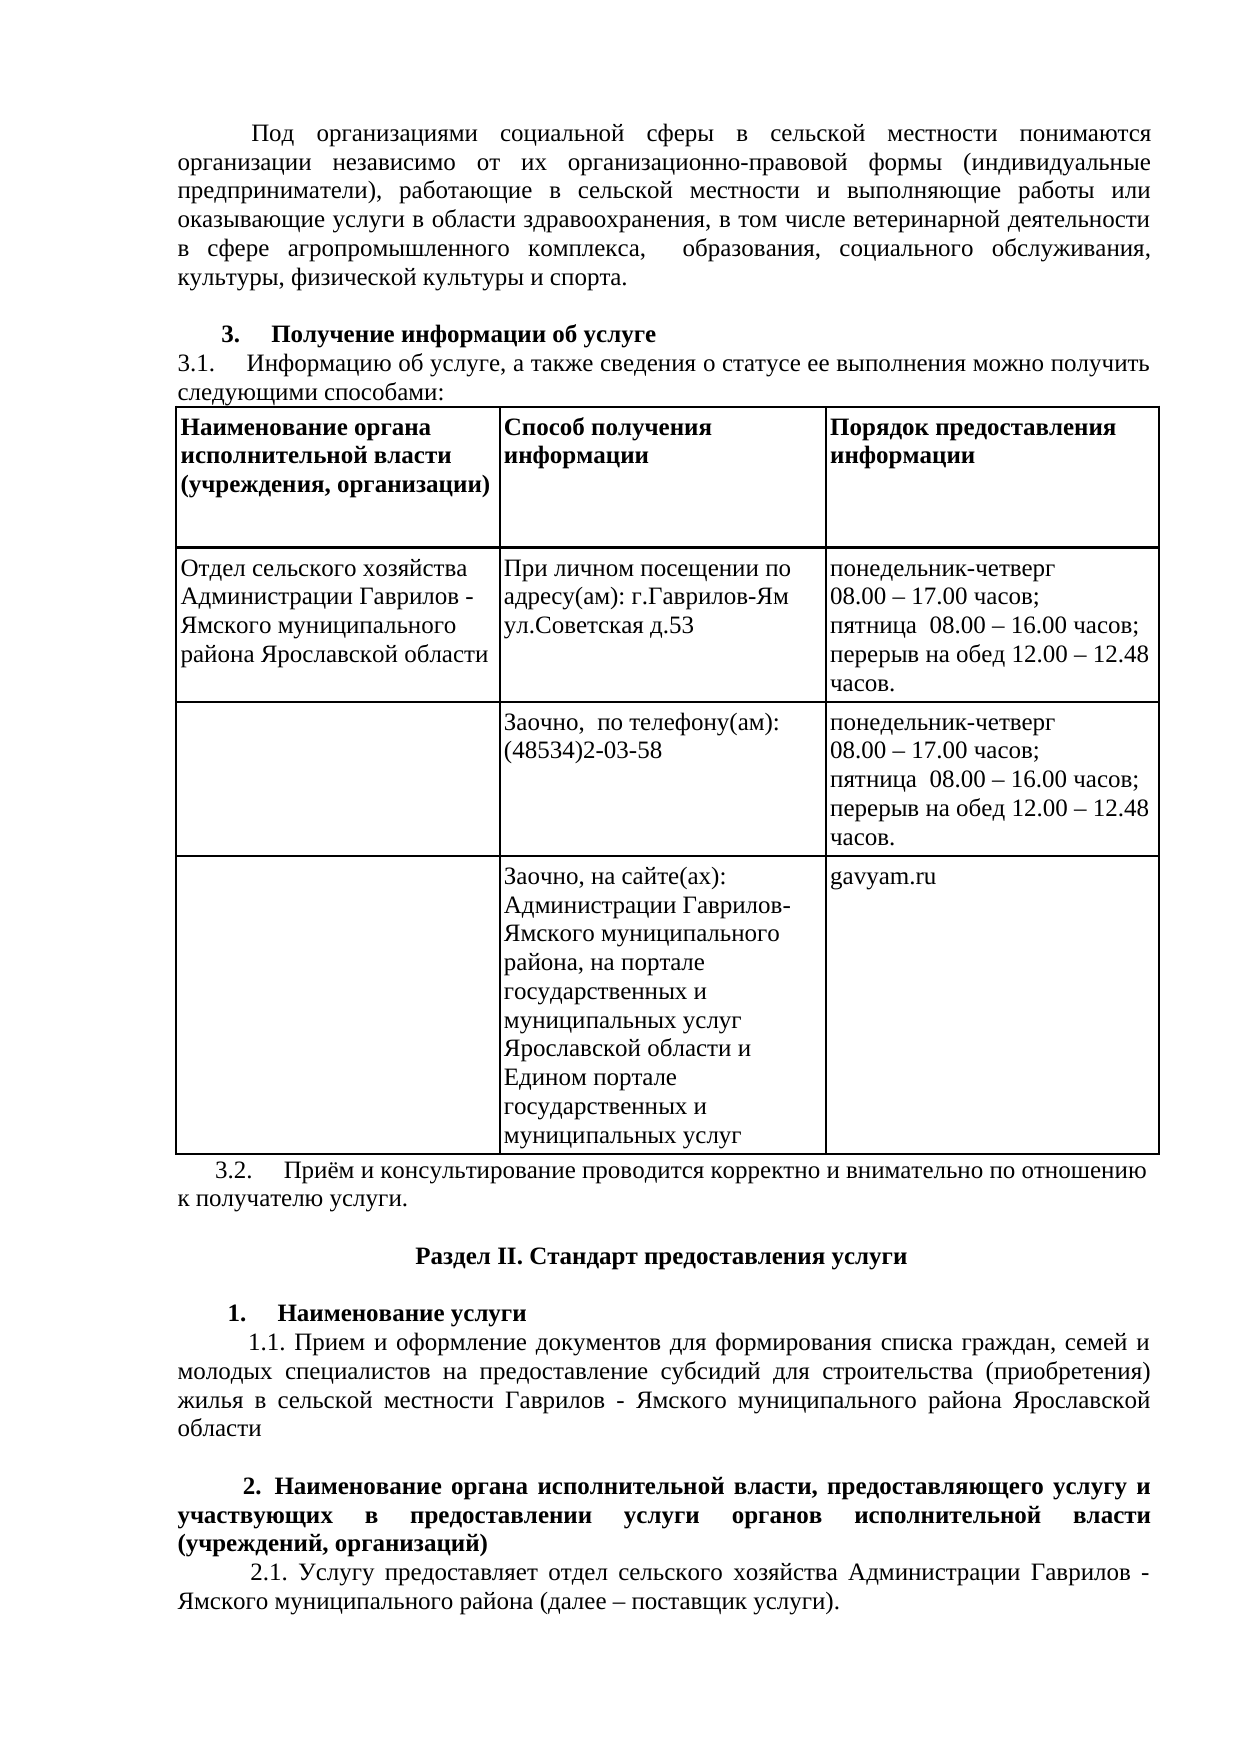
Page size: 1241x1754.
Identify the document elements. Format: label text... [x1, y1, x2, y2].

table_cell При личном посещении по адресу(ам): г.Гаврилов-Ям ул.Советская д.53 [501, 549, 825, 701]
table_cell понедельник-четверг 08.00 – 17.00 часов; пятница 08.00 – 16.00 часов; перерыв на обед 12.00 – 12.48 часов. [827, 549, 1158, 701]
table_header Наименование органа исполнительной власти (учреждения, организации) [177, 408, 499, 546]
table_cell gavyam.ru [827, 857, 1158, 1153]
text 1.1. Прием и оформление документов для формирования списка граждан, семей и молодых специалистов на предоставление субсидий для строительства (приобретения) жилья в сельской местности Гаврилов - Ямского муниципального района Ярославской области [177, 1327, 1152, 1442]
table_cell [177, 703, 499, 855]
table_cell понедельник-четверг 08.00 – 17.00 часов; пятница 08.00 – 16.00 часов; перерыв на обед 12.00 – 12.48 часов. [827, 703, 1158, 855]
table_cell [177, 857, 499, 1153]
text 3. Получение информации об услуге [177, 319, 1152, 348]
text 1. Наименование услуги [177, 1298, 1152, 1327]
table_header Порядок предоставления информации [827, 408, 1158, 546]
text Раздел II. Стандарт предоставления услуги [177, 1241, 1152, 1270]
text Под организациями социальной сферы в сельской местности понимаются организации независимо от их организационно-правовой формы (индивидуальные предприниматели), работающие в сельской местности и выполняющие работы или оказывающие услуги в области здравоохранения, в том числе ветеринарной деятельности в сфере агропромышленного комплекса, образования, социального обслуживания, культуры, физической культуры и спорта. [177, 118, 1152, 291]
table_header Способ получения информации [501, 408, 825, 546]
text 3.2. Приём и консультирование проводится корректно и внимательно по отношению к получателю услуги. [177, 1155, 1152, 1212]
text 3.1. Информацию об услуге, а также сведения о статусе ее выполнения можно получить следующими способами: [177, 348, 1152, 406]
text 2. Наименование органа исполнительной власти, предоставляющего услугу и участвующих в предоставлении услуги органов исполнительной власти (учреждений, организаций) [177, 1471, 1152, 1557]
table_cell Отдел сельского хозяйства Администрации Гаврилов - Ямского муниципального района Ярославской области [177, 549, 499, 701]
table_cell Заочно, по телефону(ам): (48534)2-03-58 [501, 703, 825, 855]
text 2.1. Услугу предоставляет отдел сельского хозяйства Администрации Гаврилов - Ямского муниципального района (далее – поставщик услуги). [177, 1557, 1152, 1615]
table_cell Заочно, на сайте(ах): Администрации Гаврилов-Ямского муниципального района, на портале государственных и муниципальных услуг Ярославской области и Едином портале государственных и муниципальных услуг [501, 857, 825, 1153]
